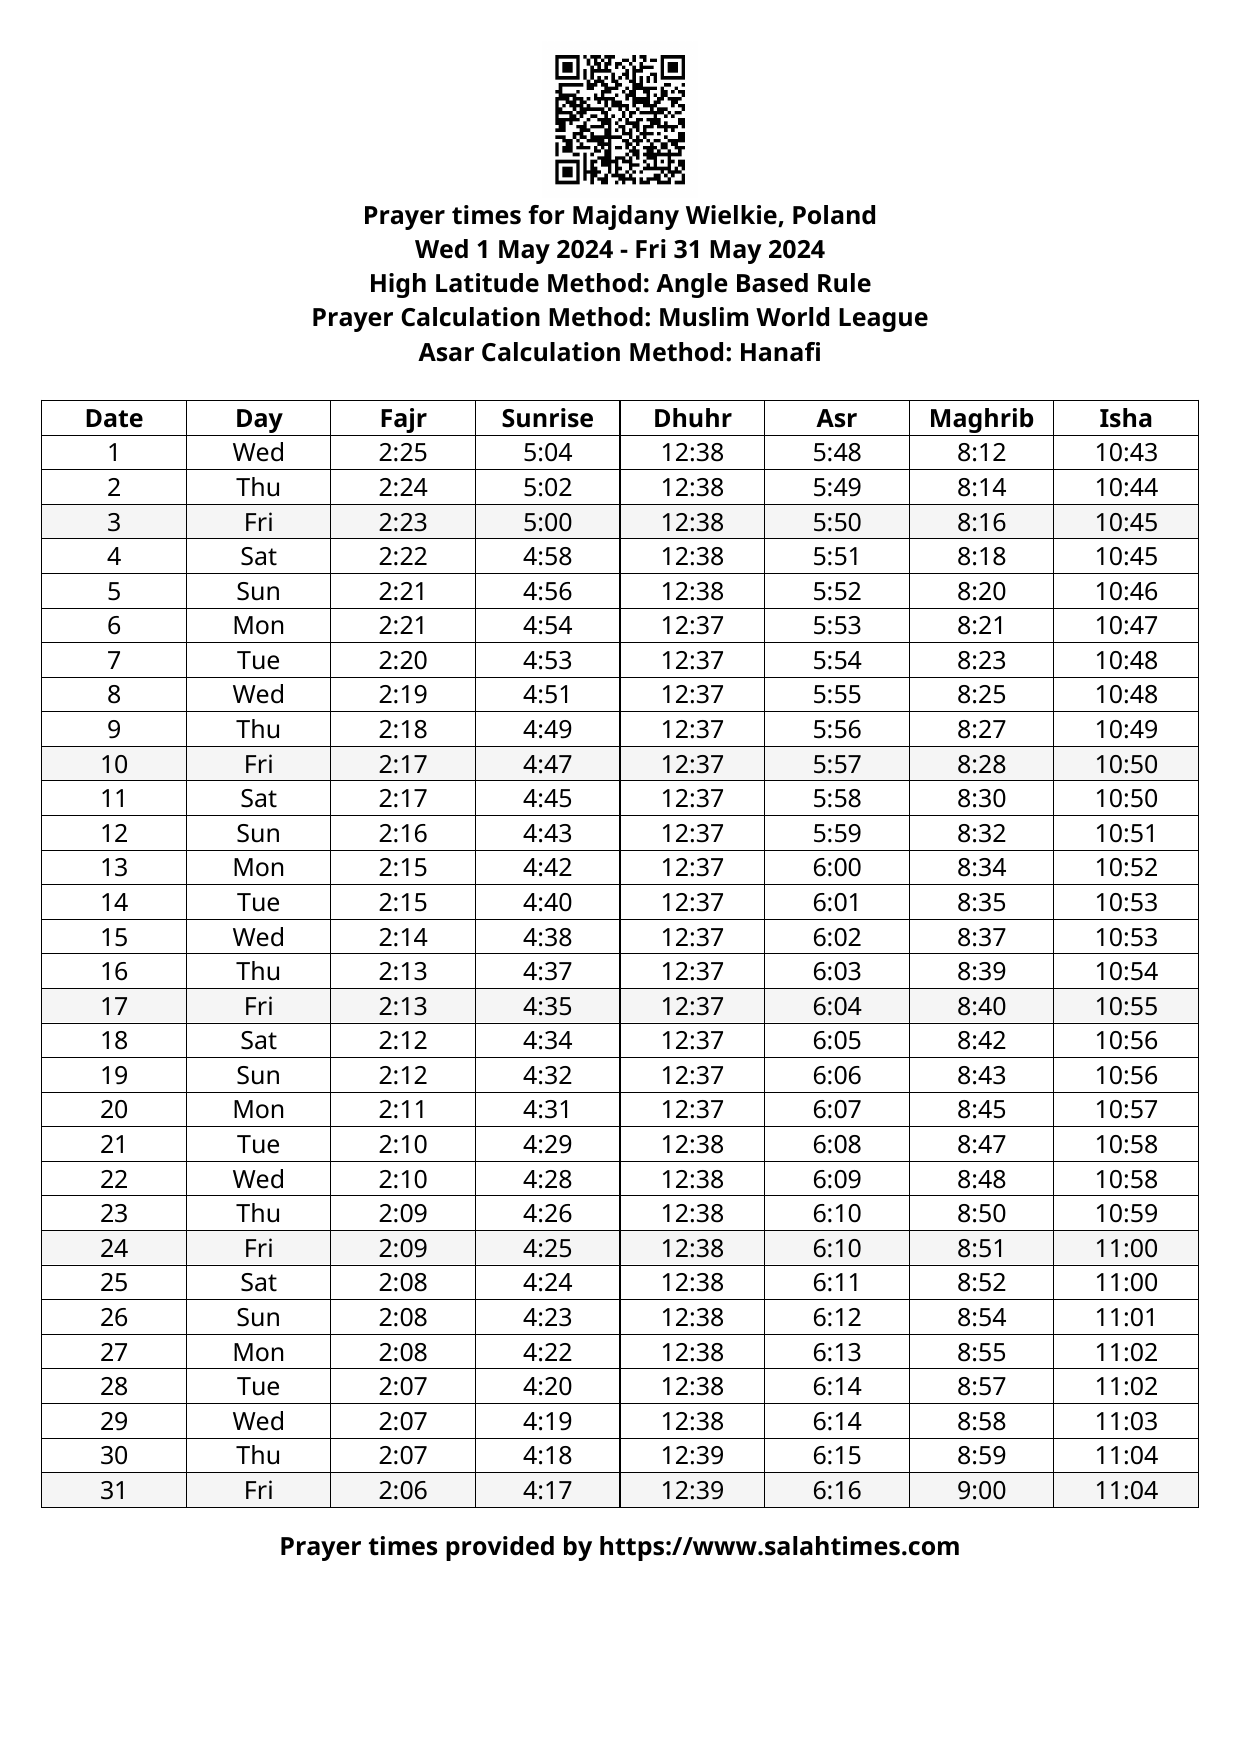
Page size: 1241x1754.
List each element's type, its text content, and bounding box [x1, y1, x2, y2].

table_cell 17 [42, 989, 186, 1022]
table_cell 12:37 [621, 678, 764, 711]
table_cell 5:00 [476, 505, 619, 538]
table_header Maghrib [910, 401, 1053, 434]
table_cell 4:51 [476, 678, 619, 711]
table_cell 10:49 [1054, 712, 1198, 746]
table_cell 8:55 [910, 1335, 1053, 1368]
table_cell 2:09 [331, 1231, 475, 1264]
table_cell 8:54 [910, 1300, 1053, 1334]
table_cell 4:47 [476, 747, 619, 780]
table_cell 12:38 [621, 470, 764, 504]
table_cell 8:20 [910, 574, 1053, 607]
table_cell Fri [187, 505, 330, 538]
table_cell 6:06 [765, 1058, 909, 1092]
table_cell 4:49 [476, 712, 619, 746]
table_cell 1 [42, 436, 186, 469]
table_cell 24 [42, 1231, 186, 1264]
table_cell 8:35 [910, 885, 1053, 919]
table_cell 12:37 [621, 1058, 764, 1092]
table_cell 10:48 [1054, 643, 1198, 677]
table_cell 4:24 [476, 1266, 619, 1299]
table_cell 25 [42, 1266, 186, 1299]
table_cell 4:26 [476, 1196, 619, 1230]
table_cell 2:20 [331, 643, 475, 677]
table_cell 6:08 [765, 1127, 909, 1161]
table_cell 12:37 [621, 1093, 764, 1126]
table_cell 8:32 [910, 816, 1053, 849]
table_cell Wed [187, 678, 330, 711]
table_cell 15 [42, 920, 186, 953]
table_cell 5:50 [765, 505, 909, 538]
table_cell 6:02 [765, 920, 909, 953]
table_cell Thu [187, 470, 330, 504]
table_cell 10:50 [1054, 747, 1198, 780]
table_cell 12:38 [621, 1162, 764, 1195]
table_cell 12:38 [621, 574, 764, 607]
table_cell Sun [187, 574, 330, 607]
table_cell 8:50 [910, 1196, 1053, 1230]
table_cell 5:58 [765, 781, 909, 815]
table_cell Sat [187, 1024, 330, 1057]
table_cell 10:51 [1054, 816, 1198, 849]
table_cell 6:10 [765, 1196, 909, 1230]
table_cell 12:38 [621, 1231, 764, 1264]
table_cell 5:54 [765, 643, 909, 677]
table_cell 23 [42, 1196, 186, 1230]
table_cell 6:16 [765, 1473, 909, 1507]
table_cell 8:52 [910, 1266, 1053, 1299]
table_cell 6:04 [765, 989, 909, 1022]
table_cell 6:15 [765, 1439, 909, 1472]
table_cell 10 [42, 747, 186, 780]
table_cell 2:13 [331, 954, 475, 988]
table_cell 19 [42, 1058, 186, 1092]
table_cell Tue [187, 643, 330, 677]
table_cell 8:48 [910, 1162, 1053, 1195]
table_cell 2:08 [331, 1300, 475, 1334]
table_cell 2:22 [331, 539, 475, 573]
table_header Sunrise [476, 401, 619, 434]
table_cell 2:15 [331, 885, 475, 919]
text Prayer times for Majdany Wielkie, Poland [42, 198, 1198, 232]
table_cell 4:58 [476, 539, 619, 573]
table_cell 2:21 [331, 609, 475, 642]
table_cell Tue [187, 1127, 330, 1161]
table_cell 5:49 [765, 470, 909, 504]
table_cell 10:44 [1054, 470, 1198, 504]
table_cell 12:38 [621, 1369, 764, 1403]
table_cell 12:37 [621, 747, 764, 780]
table_cell 2:10 [331, 1127, 475, 1161]
table_cell 9:00 [910, 1473, 1053, 1507]
table_cell 2:07 [331, 1369, 475, 1403]
table_cell 10:43 [1054, 436, 1198, 469]
text Asar Calculation Method: Hanafi [42, 334, 1198, 368]
text High Latitude Method: Angle Based Rule [42, 266, 1198, 300]
table_cell 2:24 [331, 470, 475, 504]
table_cell 2:07 [331, 1439, 475, 1472]
table_cell Thu [187, 712, 330, 746]
table_cell 2:10 [331, 1162, 475, 1195]
table_cell 12:37 [621, 609, 764, 642]
text Prayer Calculation Method: Muslim World League [42, 300, 1198, 334]
table_cell 4:38 [476, 920, 619, 953]
table_cell 8:39 [910, 954, 1053, 988]
table_cell 11:04 [1054, 1439, 1198, 1472]
table_cell Sun [187, 1058, 330, 1092]
table_cell 2:16 [331, 816, 475, 849]
table_cell 11:02 [1054, 1335, 1198, 1368]
picture [542, 41, 699, 198]
table_cell 4:53 [476, 643, 619, 677]
table_cell 6:09 [765, 1162, 909, 1195]
table_cell Wed [187, 1162, 330, 1195]
table_cell Fri [187, 1473, 330, 1507]
table_cell 4:23 [476, 1300, 619, 1334]
table_header Asr [765, 401, 909, 434]
table_cell 11:00 [1054, 1231, 1198, 1264]
table_cell 12:37 [621, 920, 764, 953]
table_cell 2 [42, 470, 186, 504]
table_cell 10:50 [1054, 781, 1198, 815]
table_header Date [42, 401, 186, 434]
text Wed 1 May 2024 - Fri 31 May 2024 [42, 232, 1198, 266]
table_cell 4:34 [476, 1024, 619, 1057]
table_cell 4:54 [476, 609, 619, 642]
table_cell 11:01 [1054, 1300, 1198, 1334]
table_cell Mon [187, 1093, 330, 1126]
table_cell Sun [187, 816, 330, 849]
table_cell 4:28 [476, 1162, 619, 1195]
table_cell 20 [42, 1093, 186, 1126]
table_cell 12:38 [621, 1266, 764, 1299]
table_cell Wed [187, 1404, 330, 1437]
table_cell Wed [187, 920, 330, 953]
table_cell 2:08 [331, 1335, 475, 1368]
table_cell 10:58 [1054, 1127, 1198, 1161]
table_cell 2:12 [331, 1058, 475, 1092]
table_cell 8:25 [910, 678, 1053, 711]
table_cell Tue [187, 1369, 330, 1403]
table_cell 14 [42, 885, 186, 919]
table_cell 2:09 [331, 1196, 475, 1230]
table_cell 11:03 [1054, 1404, 1198, 1437]
table_cell 8 [42, 678, 186, 711]
table_cell Mon [187, 1335, 330, 1368]
table_cell 8:12 [910, 436, 1053, 469]
table_cell 12:38 [621, 1335, 764, 1368]
table_cell 6:05 [765, 1024, 909, 1057]
table_cell 2:23 [331, 505, 475, 538]
table_cell 6:01 [765, 885, 909, 919]
table_cell 10:46 [1054, 574, 1198, 607]
table_cell 10:58 [1054, 1162, 1198, 1195]
table_cell 10:57 [1054, 1093, 1198, 1126]
table_cell 10:52 [1054, 851, 1198, 884]
table_cell 12 [42, 816, 186, 849]
table_cell 4:22 [476, 1335, 619, 1368]
table_cell 4:37 [476, 954, 619, 988]
table_cell 8:30 [910, 781, 1053, 815]
table_cell 22 [42, 1162, 186, 1195]
table_cell 10:45 [1054, 505, 1198, 538]
table_cell 2:25 [331, 436, 475, 469]
table_cell 6:00 [765, 851, 909, 884]
table_cell 2:14 [331, 920, 475, 953]
table_cell 4:35 [476, 989, 619, 1022]
table_cell 12:39 [621, 1473, 764, 1507]
table_cell 16 [42, 954, 186, 988]
table_cell 12:37 [621, 781, 764, 815]
table_cell 4:18 [476, 1439, 619, 1472]
table_cell Thu [187, 954, 330, 988]
table_cell 10:48 [1054, 678, 1198, 711]
table_cell 8:18 [910, 539, 1053, 573]
table_cell 6:10 [765, 1231, 909, 1264]
table_cell 8:40 [910, 989, 1053, 1022]
table_header Isha [1054, 401, 1198, 434]
table_cell 5 [42, 574, 186, 607]
table_cell 4:32 [476, 1058, 619, 1092]
table_cell 4:42 [476, 851, 619, 884]
table_cell 4:19 [476, 1404, 619, 1437]
table_cell Thu [187, 1196, 330, 1230]
table_cell 5:04 [476, 436, 619, 469]
table_cell 12:38 [621, 505, 764, 538]
table_cell 4:45 [476, 781, 619, 815]
table_cell Thu [187, 1439, 330, 1472]
table_cell 8:14 [910, 470, 1053, 504]
table_cell 9 [42, 712, 186, 746]
table_cell 29 [42, 1404, 186, 1437]
table_cell 2:12 [331, 1024, 475, 1057]
table_cell 4:56 [476, 574, 619, 607]
table_cell 6 [42, 609, 186, 642]
table_cell 2:17 [331, 781, 475, 815]
table_cell Mon [187, 851, 330, 884]
table_cell 2:11 [331, 1093, 475, 1126]
table_cell 10:56 [1054, 1058, 1198, 1092]
table_cell 8:34 [910, 851, 1053, 884]
table_cell Wed [187, 436, 330, 469]
table_cell 5:56 [765, 712, 909, 746]
table_cell 8:21 [910, 609, 1053, 642]
table_cell 8:37 [910, 920, 1053, 953]
table_cell 4:25 [476, 1231, 619, 1264]
table_cell 4:20 [476, 1369, 619, 1403]
table_cell 2:06 [331, 1473, 475, 1507]
table_cell 2:13 [331, 989, 475, 1022]
table_cell 6:07 [765, 1093, 909, 1126]
table_cell 30 [42, 1439, 186, 1472]
table_cell 2:17 [331, 747, 475, 780]
table_cell 12:38 [621, 436, 764, 469]
table_cell 10:54 [1054, 954, 1198, 988]
table_cell 12:38 [621, 539, 764, 573]
table_cell 12:39 [621, 1439, 764, 1472]
table_cell 5:02 [476, 470, 619, 504]
table_cell 26 [42, 1300, 186, 1334]
table_cell 12:37 [621, 712, 764, 746]
table_header Fajr [331, 401, 475, 434]
table_cell 12:38 [621, 1300, 764, 1334]
table_cell 12:37 [621, 1024, 764, 1057]
table_cell 6:12 [765, 1300, 909, 1334]
table_header Day [187, 401, 330, 434]
table_cell Sat [187, 1266, 330, 1299]
table_cell 10:53 [1054, 920, 1198, 953]
table_cell 8:47 [910, 1127, 1053, 1161]
table_cell 6:13 [765, 1335, 909, 1368]
table_cell 10:53 [1054, 885, 1198, 919]
table_cell 8:16 [910, 505, 1053, 538]
table_cell 13 [42, 851, 186, 884]
table_cell 3 [42, 505, 186, 538]
table_cell 5:55 [765, 678, 909, 711]
table_cell 6:14 [765, 1369, 909, 1403]
table_cell 27 [42, 1335, 186, 1368]
table_cell 12:37 [621, 816, 764, 849]
table_cell Sun [187, 1300, 330, 1334]
text Prayer times provided by https://www.salahtimes.com [42, 1528, 1198, 1563]
table_cell 8:28 [910, 747, 1053, 780]
table_cell Fri [187, 989, 330, 1022]
table_cell Fri [187, 747, 330, 780]
table_cell 7 [42, 643, 186, 677]
table_cell 11:00 [1054, 1266, 1198, 1299]
table_cell 2:21 [331, 574, 475, 607]
table_cell Mon [187, 609, 330, 642]
table_cell 4:40 [476, 885, 619, 919]
table_cell 11 [42, 781, 186, 815]
table_cell 8:45 [910, 1093, 1053, 1126]
table_cell 6:11 [765, 1266, 909, 1299]
table_cell 5:52 [765, 574, 909, 607]
table_cell 5:48 [765, 436, 909, 469]
table_cell 10:56 [1054, 1024, 1198, 1057]
table_cell 11:04 [1054, 1473, 1198, 1507]
table_cell 5:51 [765, 539, 909, 573]
table_cell 8:57 [910, 1369, 1053, 1403]
table_cell 12:37 [621, 643, 764, 677]
table_cell Tue [187, 885, 330, 919]
table_cell 12:37 [621, 885, 764, 919]
table_cell 12:38 [621, 1127, 764, 1161]
table_cell 21 [42, 1127, 186, 1161]
table_cell 10:55 [1054, 989, 1198, 1022]
table_cell 4:43 [476, 816, 619, 849]
table_cell 10:59 [1054, 1196, 1198, 1230]
table_cell 6:03 [765, 954, 909, 988]
table_header Dhuhr [621, 401, 764, 434]
table_cell 8:58 [910, 1404, 1053, 1437]
table_cell 18 [42, 1024, 186, 1057]
table_cell 8:23 [910, 643, 1053, 677]
table_cell Sat [187, 539, 330, 573]
table_cell Fri [187, 1231, 330, 1264]
table_cell 5:59 [765, 816, 909, 849]
table_cell 4:17 [476, 1473, 619, 1507]
table_cell 5:57 [765, 747, 909, 780]
table_cell 2:07 [331, 1404, 475, 1437]
table_cell Sat [187, 781, 330, 815]
table_cell 2:08 [331, 1266, 475, 1299]
table_cell 8:43 [910, 1058, 1053, 1092]
table_cell 2:18 [331, 712, 475, 746]
table_cell 10:45 [1054, 539, 1198, 573]
table_cell 8:59 [910, 1439, 1053, 1472]
table_cell 8:27 [910, 712, 1053, 746]
table_cell 8:51 [910, 1231, 1053, 1264]
table_cell 12:37 [621, 851, 764, 884]
table_cell 11:02 [1054, 1369, 1198, 1403]
table_cell 5:53 [765, 609, 909, 642]
table_cell 28 [42, 1369, 186, 1403]
table_cell 12:38 [621, 1404, 764, 1437]
table_cell 12:37 [621, 954, 764, 988]
table_cell 4 [42, 539, 186, 573]
table_cell 6:14 [765, 1404, 909, 1437]
table_cell 4:31 [476, 1093, 619, 1126]
table_cell 31 [42, 1473, 186, 1507]
table_cell 2:15 [331, 851, 475, 884]
table_cell 2:19 [331, 678, 475, 711]
table_cell 4:29 [476, 1127, 619, 1161]
table_cell 8:42 [910, 1024, 1053, 1057]
table_cell 12:38 [621, 1196, 764, 1230]
table_cell 12:37 [621, 989, 764, 1022]
table_cell 10:47 [1054, 609, 1198, 642]
